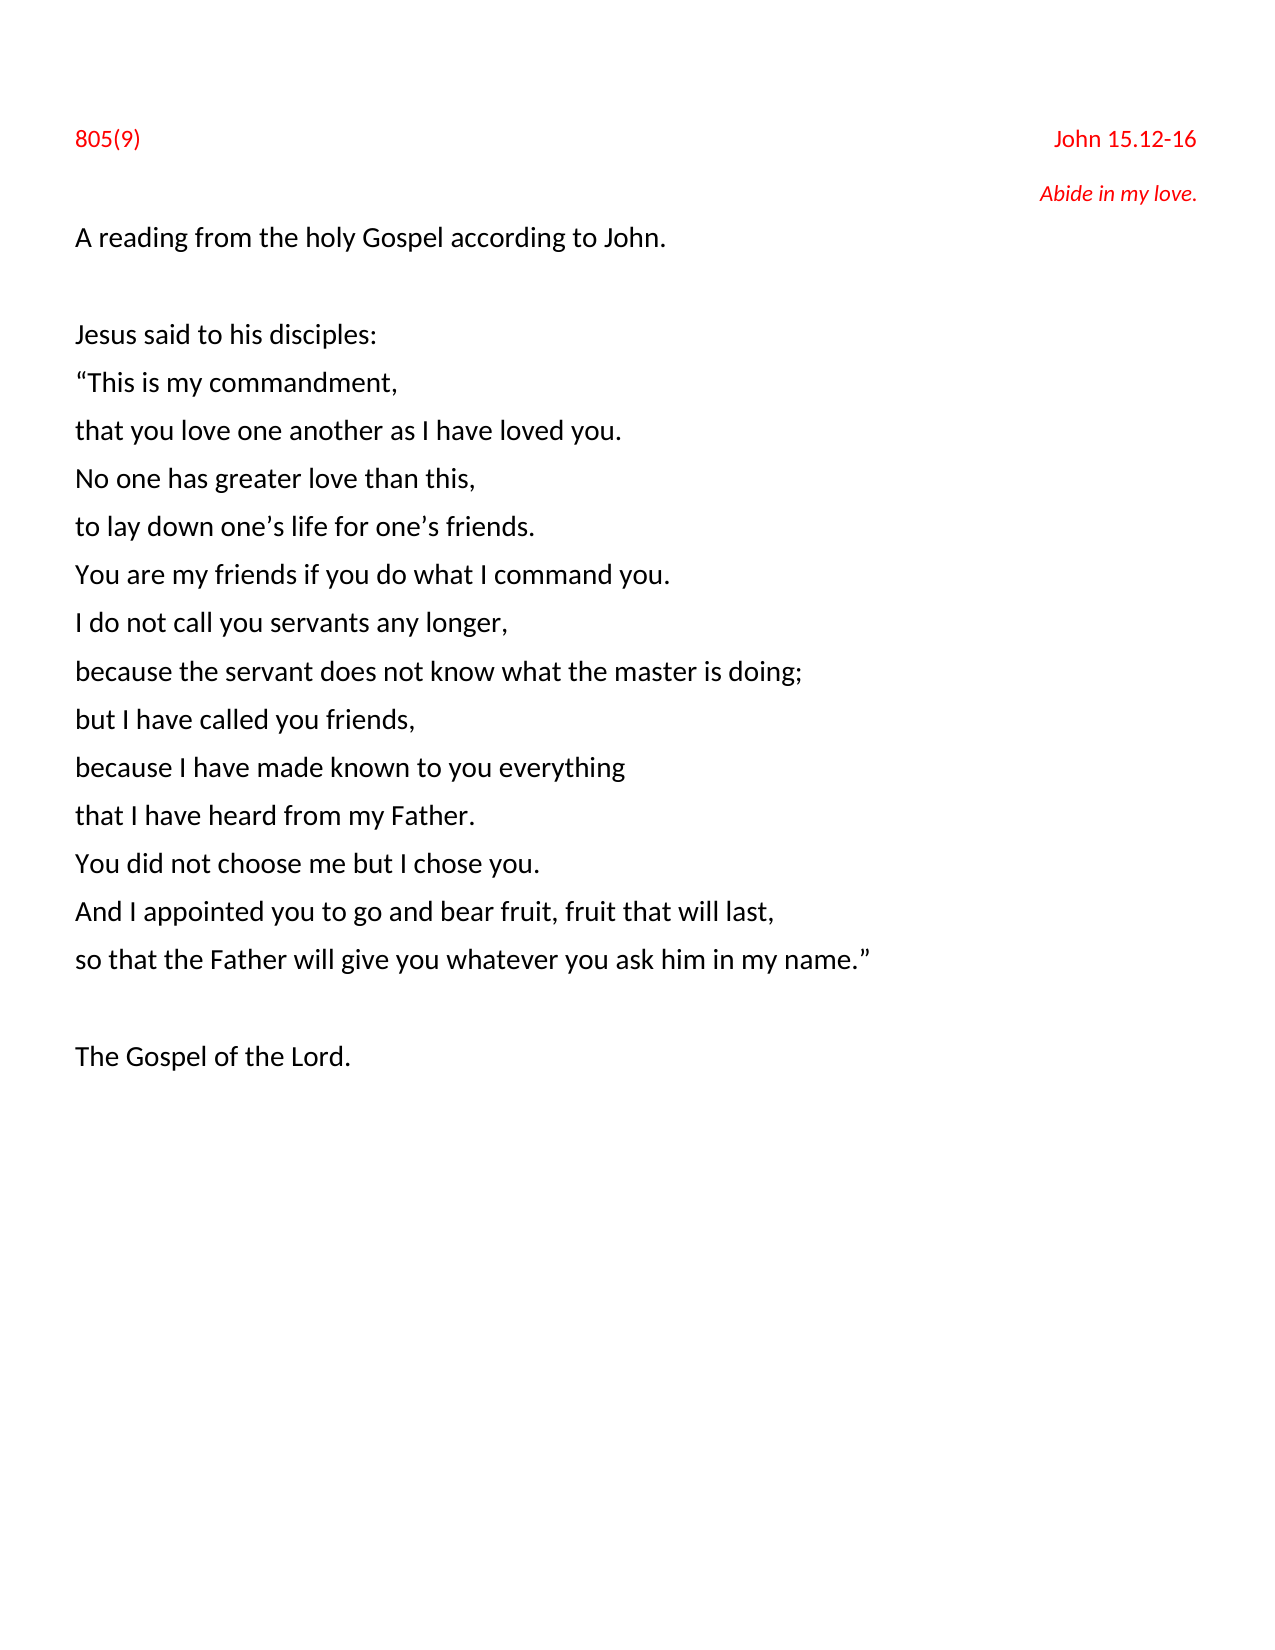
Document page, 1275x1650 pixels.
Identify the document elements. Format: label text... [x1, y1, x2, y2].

text And I appointed you to go and bear fruit, fruit that will last, [75, 893, 1200, 929]
text A reading from the holy Gospel according to John. [75, 219, 1200, 255]
text “This is my commandment, [75, 364, 1200, 399]
text You did not choose me but I chose you. [75, 845, 1200, 881]
text The Gospel of the Lord. [75, 1038, 1200, 1073]
text Abide in my love. [75, 179, 1200, 207]
text but I have called you friends, [75, 701, 1200, 736]
text I do not call you servants any longer, [75, 604, 1200, 640]
text so that the Father will give you whatever you ask him in my name.” [75, 941, 1200, 977]
text No one has greater love than this, [75, 460, 1200, 496]
text because the servant does not know what the master is doing; [75, 653, 1200, 688]
text to lay down one’s life for one’s friends. [75, 508, 1200, 544]
text Jesus said to his disciples: [75, 316, 1200, 351]
text that I have heard from my Father. [75, 797, 1200, 833]
text because I have made known to you everything [75, 749, 1200, 784]
text that you love one another as I have loved you. [75, 412, 1200, 448]
text 805(9) John 15.12-16 [75, 123, 1200, 154]
text You are my friends if you do what I command you. [75, 556, 1200, 592]
